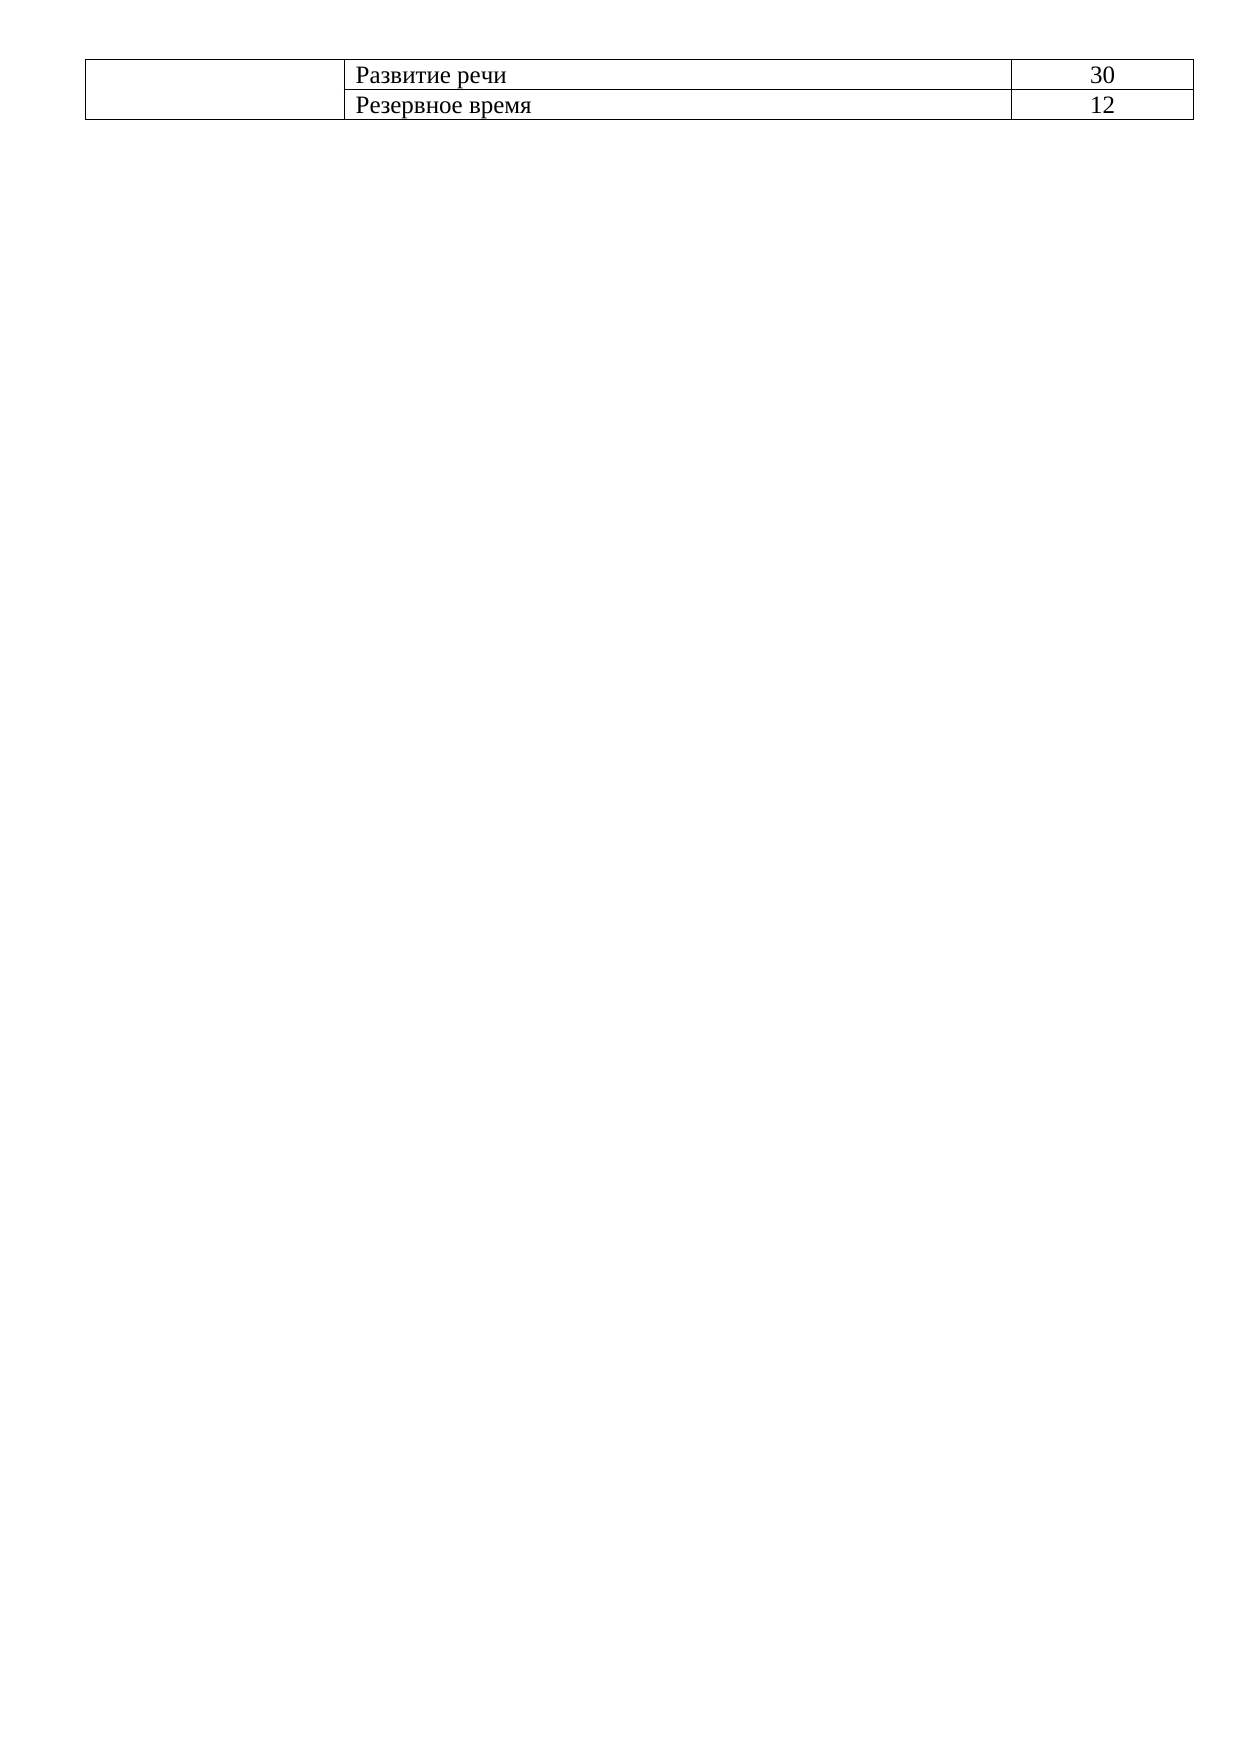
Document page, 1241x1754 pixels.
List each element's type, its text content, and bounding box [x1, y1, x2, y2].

table_cell 30 [1012, 60, 1193, 89]
table_cell Развитие речи [345, 60, 1011, 89]
table_cell Резервное время [345, 90, 1011, 119]
table_cell 12 [1012, 90, 1193, 119]
